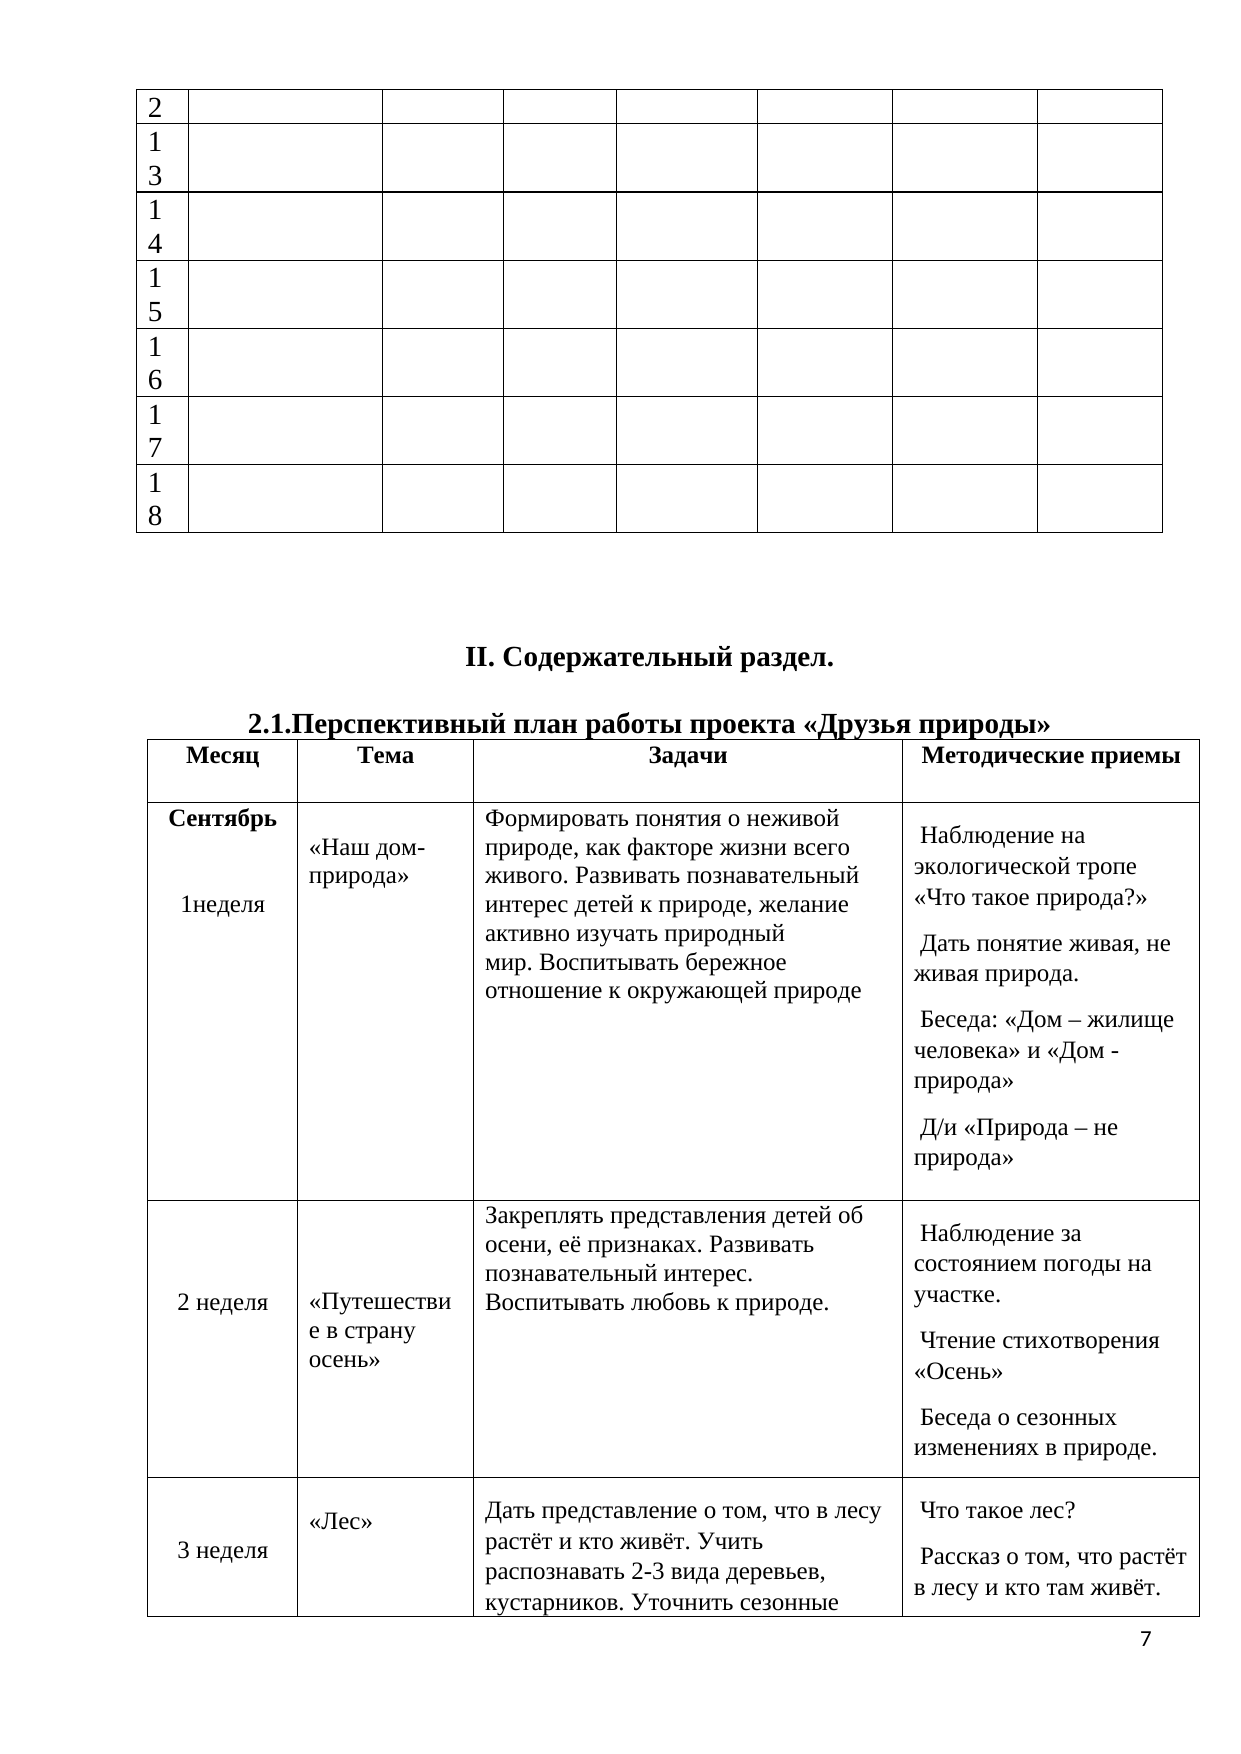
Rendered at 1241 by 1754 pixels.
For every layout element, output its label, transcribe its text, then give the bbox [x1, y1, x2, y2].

table_header Методические приемы [903, 740, 1199, 802]
table_cell [893, 124, 1037, 191]
table_cell [1038, 397, 1162, 464]
table_cell [189, 397, 382, 464]
table_cell 12 [137, 90, 188, 123]
table_cell [383, 465, 503, 532]
table_cell [383, 193, 503, 259]
table_cell [1038, 465, 1162, 532]
table_cell [504, 261, 616, 328]
text 2.1.Перспективный план работы проекта «Друзья природы» [148, 706, 1152, 739]
table_cell [758, 397, 892, 464]
table_header Месяц [148, 740, 297, 802]
table_cell [383, 329, 503, 396]
table_cell 15 [137, 261, 188, 328]
table_cell [504, 90, 616, 123]
table_cell [189, 124, 382, 191]
table_cell [504, 329, 616, 396]
table_cell [893, 261, 1037, 328]
table_cell [383, 261, 503, 328]
table_cell [893, 397, 1037, 464]
table_cell [504, 124, 616, 191]
table_header Тема [298, 740, 473, 802]
table_cell [189, 329, 382, 396]
table_cell [504, 465, 616, 532]
table_cell [758, 90, 892, 123]
table_cell [893, 329, 1037, 396]
table_cell 18 [137, 465, 188, 532]
table_cell [1038, 193, 1162, 259]
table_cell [903, 1478, 1199, 1616]
table_cell [189, 465, 382, 532]
table_cell [617, 465, 757, 532]
table_cell [758, 124, 892, 191]
table_cell [617, 329, 757, 396]
table_cell 3 неделя [148, 1478, 297, 1616]
table_header Задачи [474, 740, 902, 802]
table_cell [1038, 90, 1162, 123]
table_cell 16 [137, 329, 188, 396]
table_cell [758, 193, 892, 259]
table_cell [893, 465, 1037, 532]
table_cell [758, 465, 892, 532]
table_cell [617, 193, 757, 259]
text II. Содержательный раздел. [148, 639, 1152, 672]
table_cell «Наш дом-природа» [298, 803, 473, 1199]
table_cell [383, 397, 503, 464]
table_cell Закреплять представления детей об осени, её признаках. Развивать познавательный интерес. Воспитывать любовь к природе. [474, 1201, 902, 1477]
table_cell [758, 261, 892, 328]
table_cell «Лес» [298, 1478, 473, 1616]
table_cell [1038, 261, 1162, 328]
table_cell [189, 261, 382, 328]
table_cell [383, 124, 503, 191]
table_cell [893, 193, 1037, 259]
table_cell [893, 90, 1037, 123]
table_cell [1038, 329, 1162, 396]
table_cell [504, 397, 616, 464]
table_cell [1038, 124, 1162, 191]
table_cell [617, 397, 757, 464]
table_cell 13 [137, 124, 188, 191]
table_cell [617, 124, 757, 191]
table_cell [617, 90, 757, 123]
table_cell «Путешествие в страну осень» [298, 1201, 473, 1477]
table_cell 14 [137, 193, 188, 259]
table_cell Сентябрь 1неделя [148, 803, 297, 1199]
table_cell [474, 1478, 902, 1616]
table_cell [189, 90, 382, 123]
table_cell Формировать понятия о неживой природе, как факторе жизни всего живого. Развивать познавательный интерес детей к природе, желание активно изучать природный мир. Воспитывать бережное отношение к окружающей природе [474, 803, 902, 1199]
table_cell Наблюдение на экологической тропе «Что такое природа?» Дать понятие живая, не живая природа. Беседа: «Дом – жилище человека» и «Дом - природа» Д/и «Природа – не природа» [903, 803, 1199, 1199]
table_cell [189, 193, 382, 259]
table_cell 17 [137, 397, 188, 464]
table_cell [383, 90, 503, 123]
table_cell [758, 329, 892, 396]
table_cell [617, 261, 757, 328]
table_cell 2 неделя [148, 1201, 297, 1477]
table_cell Наблюдение за состоянием погоды на участке. Чтение стихотворения «Осень» Беседа о сезонных изменениях в природе. [903, 1201, 1199, 1477]
table_cell [504, 193, 616, 259]
